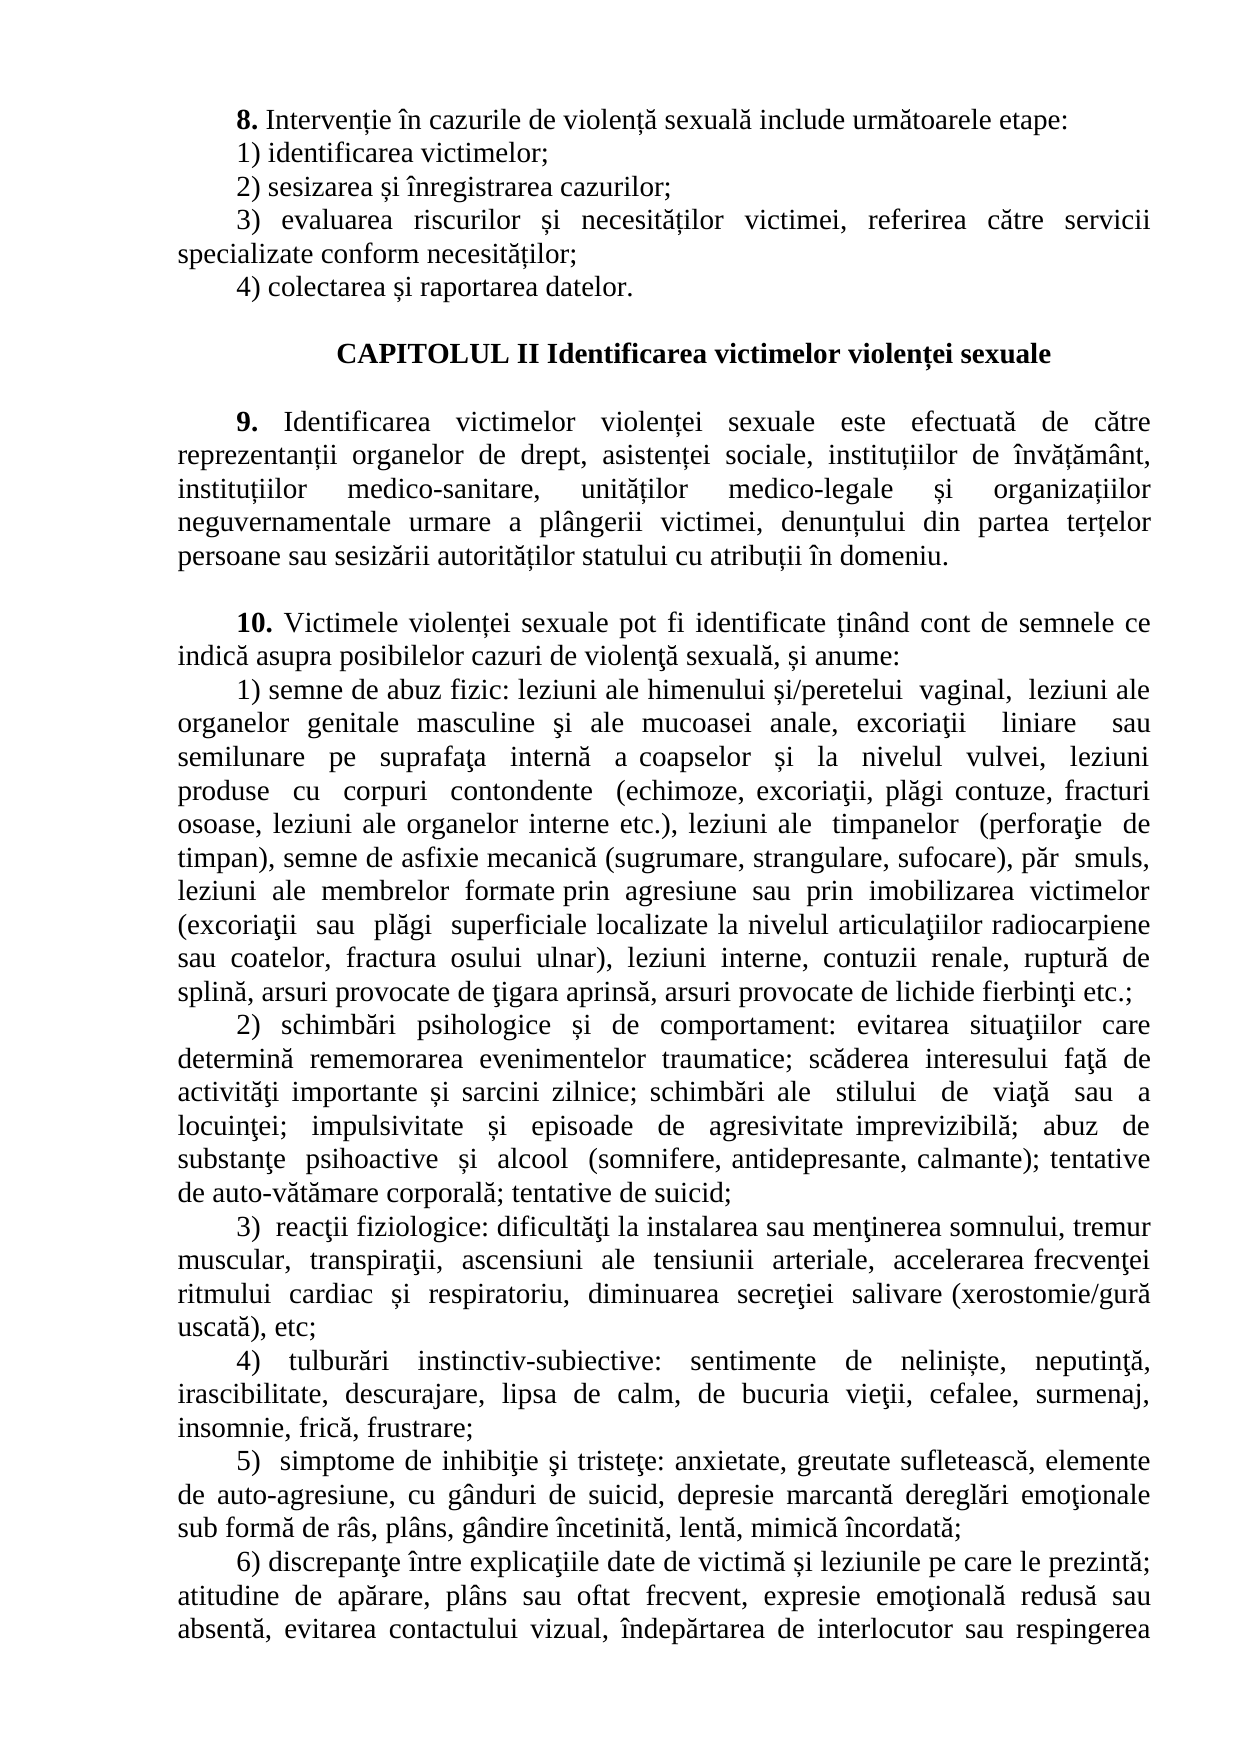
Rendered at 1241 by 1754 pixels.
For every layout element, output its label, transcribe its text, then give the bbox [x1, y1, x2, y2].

text 1) identificarea victimelor; [177, 135, 1152, 169]
text 10. Victimele violenței sexuale pot fi identificate ținând cont de semnele ce indică asupra posibilelor cazuri de violenţă sexuală, și anume: [177, 605, 1152, 672]
text 5) simptome de inhibiţie şi tristeţe: anxietate, greutate sufletească, elemente de auto-agresiune, cu gânduri de suicid, depresie marcantă dereglări emoţionale sub formă de râs, plâns, gândire încetinită, lentă, mimică încordată; [177, 1443, 1152, 1544]
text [177, 1544, 1152, 1645]
text CAPITOLUL II Identificarea victimelor violenței sexuale [177, 337, 1152, 370]
text 4) tulburări instinctiv-subiective: sentimente de neliniște, neputinţă, irascibilitate, descurajare, lipsa de calm, de bucuria vieţii, cefalee, surmenaj, insomnie, frică, frustrare; [177, 1343, 1152, 1443]
text 3) evaluarea riscurilor și necesităților victimei, referirea către servicii specializate conform necesităților; [177, 202, 1152, 269]
text 1) semne de abuz fizic: leziuni ale himenului și/peretelui vaginal, leziuni ale organelor genitale masculine şi ale mucoasei anale, excoriaţii liniare sau semilunare pe suprafaţa internă a coapselor și la nivelul vulvei, leziuni produse cu corpuri contondente (echimoze, excoriaţii, plăgi contuze, fracturi osoase, leziuni ale organelor interne etc.), leziuni ale timpanelor (perforaţie de timpan), semne de asfixie mecanică (sugrumare, strangulare, sufocare), păr smuls, leziuni ale membrelor formate prin agresiune sau prin imobilizarea victimelor (excoriaţii sau plăgi superficiale localizate la nivelul articulaţiilor radiocarpiene sau coatelor, fractura osului ulnar), leziuni interne, contuzii renale, ruptură de splină, arsuri provocate de ţigara aprinsă, arsuri provocate de lichide fierbinţi etc.; [177, 672, 1152, 1007]
text 4) colectarea și raportarea datelor. [177, 269, 1152, 303]
text 3) reacţii fiziologice: dificultăţi la instalarea sau menţinerea somnului, tremur muscular, transpiraţii, ascensiuni ale tensiunii arteriale, accelerarea frecvenţei ritmului cardiac și respiratoriu, diminuarea secreţiei salivare (xerostomie/gură uscată), etc; [177, 1209, 1152, 1343]
text 8. Intervenție în cazurile de violență sexuală include următoarele etape: [177, 102, 1152, 135]
text 2) sesizarea și înregistrarea cazurilor; [177, 169, 1152, 202]
text 2) schimbări psihologice și de comportament: evitarea situaţiilor care determină rememorarea evenimentelor traumatice; scăderea interesului faţă de activităţi importante și sarcini zilnice; schimbări ale stilului de viaţă sau a locuinţei; impulsivitate și episoade de agresivitate imprevizibilă; abuz de substanţe psihoactive și alcool (somnifere, antidepresante, calmante); tentative de auto-vătămare corporală; tentative de suicid; [177, 1007, 1152, 1209]
text 9. Identificarea victimelor violenței sexuale este efectuată de către reprezentanții organelor de drept, asistenței sociale, instituțiilor de învățământ, instituțiilor medico-sanitare, unităților medico-legale și organizațiilor neguvernamentale urmare a plângerii victimei, denunțului din partea terțelor persoane sau sesizării autorităților statului cu atribuții în domeniu. [177, 404, 1152, 571]
